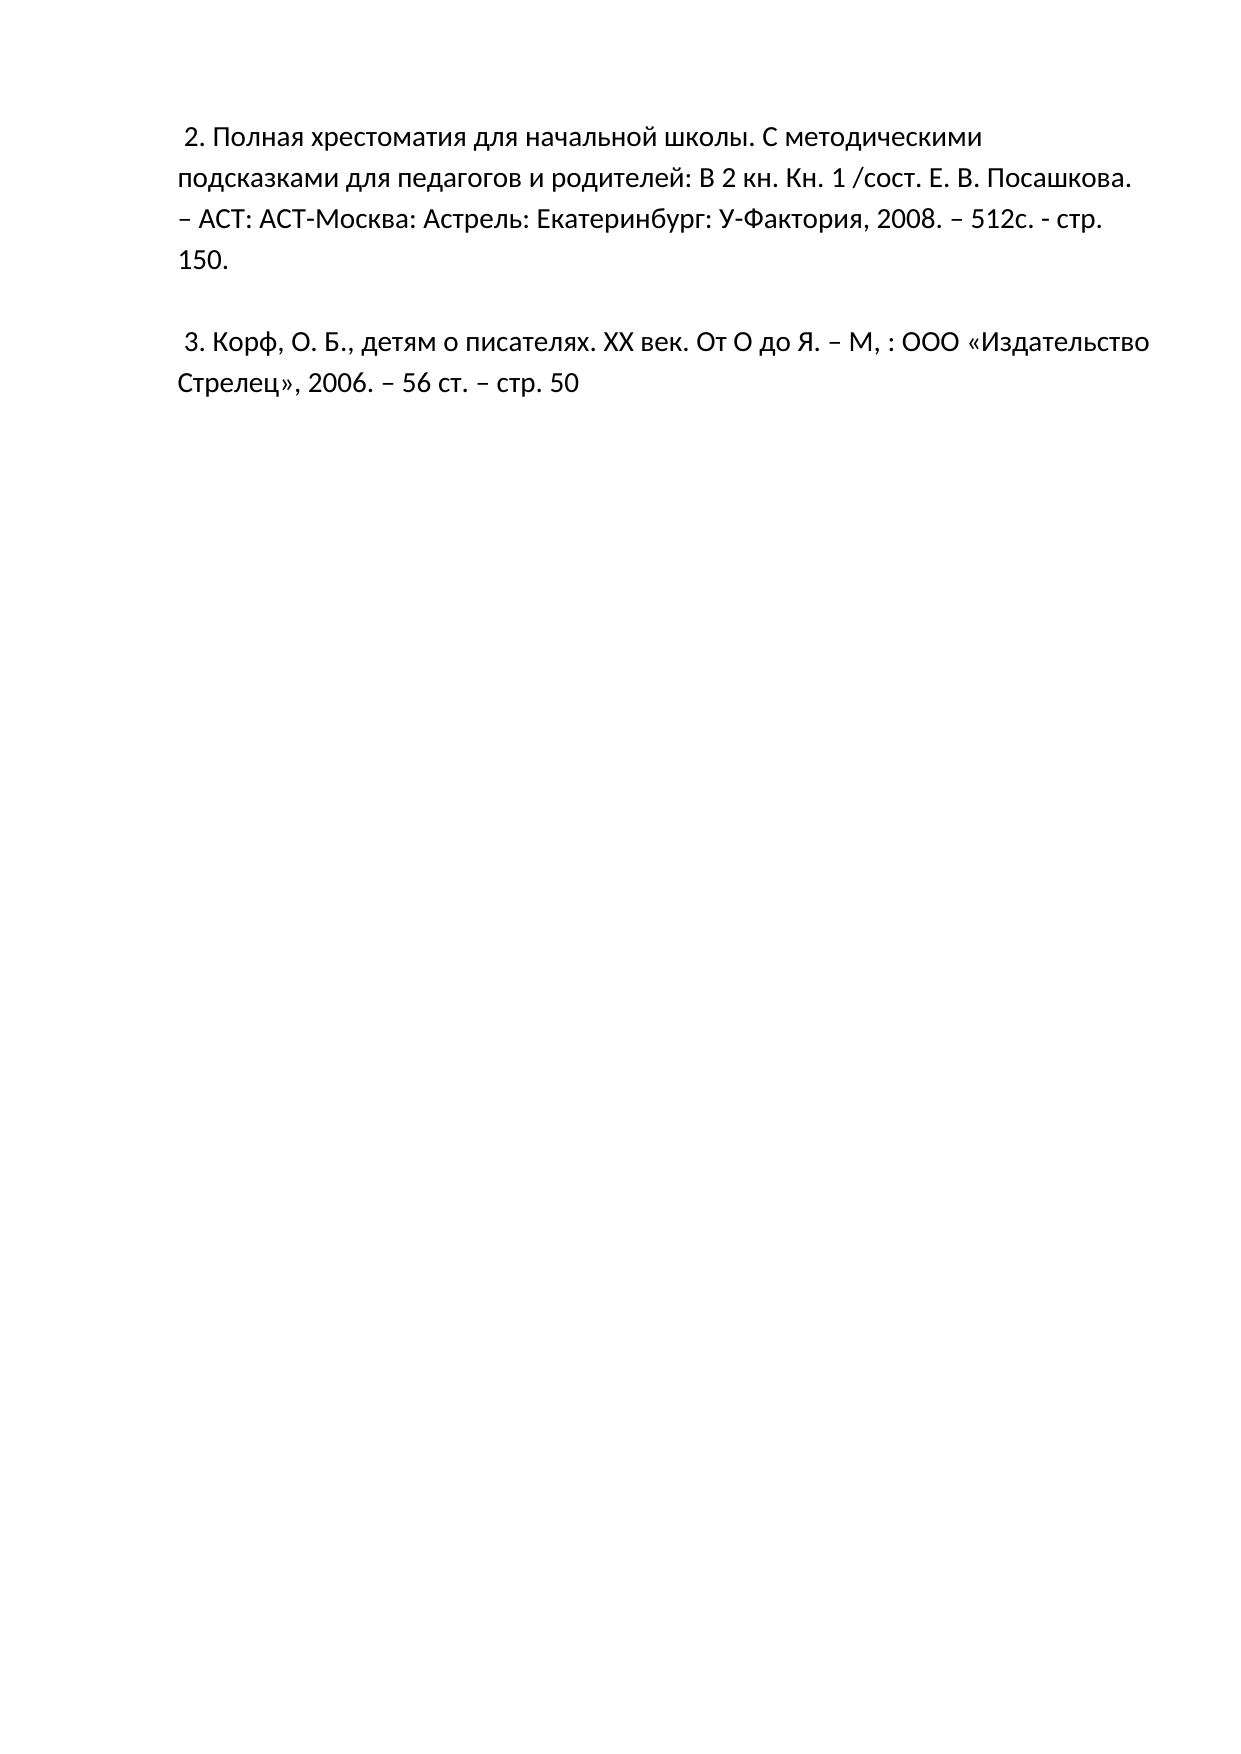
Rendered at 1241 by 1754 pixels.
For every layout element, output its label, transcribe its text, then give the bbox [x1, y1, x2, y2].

text 3. Корф, О. Б., детям о писателях. XX век. От О до Я. – М, : ООО «Издательство Стрелец», 2006. – 56 ст. – стр. 50 [177, 323, 1152, 399]
text 2. Полная хрестоматия для начальной школы. С методическими подсказками для педагогов и родителей: В 2 кн. Кн. 1 /сост. Е. В. Посашкова. – АСТ: АСТ-Москва: Астрель: Екатеринбург: У-Фактория, 2008. – 512с. - стр. 150. [177, 118, 1152, 277]
